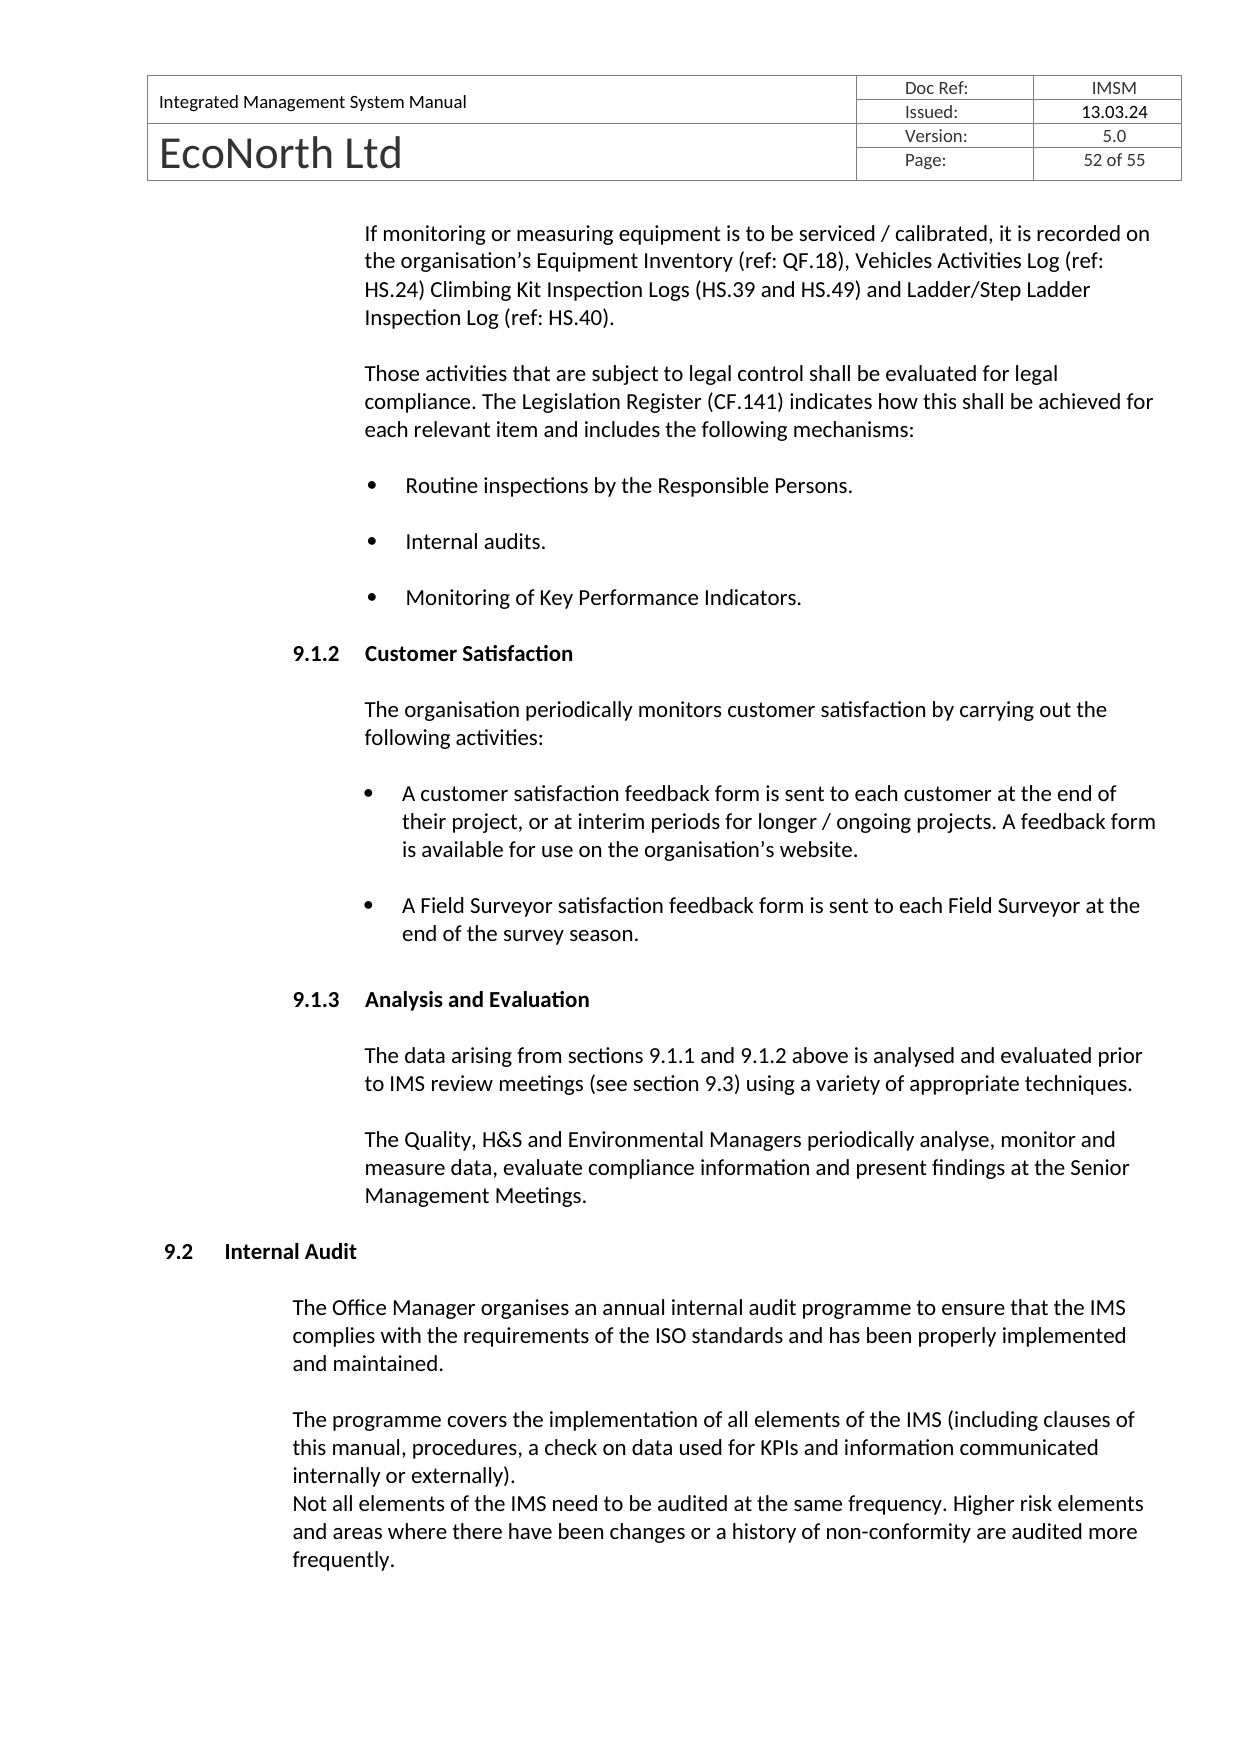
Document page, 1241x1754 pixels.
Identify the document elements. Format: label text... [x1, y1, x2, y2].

list Routine inspections by the Responsible Persons. [368, 471, 1166, 499]
text Not all elements of the IMS need to be audited at the same frequency. Higher risk elements and areas where there have been changes or a history of non-conformity are audited more frequently. [292, 1489, 1166, 1573]
text The programme covers the implementation of all elements of the IMS (including clauses of this manual, procedures, a check on data used for KPIs and information communicated internally or externally). [292, 1405, 1166, 1489]
list Monitoring of Key Performance Indicators. [368, 583, 1166, 611]
list A Field Surveyor satisfaction feedback form is sent to each Field Surveyor at the end of the survey season. [364, 891, 1166, 947]
text The Quality, H&S and Environmental Managers periodically analyse, monitor and measure data, evaluate compliance information and present findings at the Senior Management Meetings. [364, 1125, 1166, 1209]
text The Office Manager organises an annual internal audit programme to ensure that the IMS complies with the requirements of the ISO standards and has been properly implemented and maintained. [292, 1293, 1166, 1377]
subtitle Internal Audit [164, 1237, 1166, 1265]
text The organisation periodically monitors customer satisfaction by carrying out the following activities: [364, 695, 1166, 751]
text 9.1.2 Customer Satisfaction [292, 639, 1166, 667]
list Internal audits. [368, 527, 1166, 555]
text The data arising from sections 9.1.1 and 9.1.2 above is analysed and evaluated prior to IMS review meetings (see section 9.3) using a variety of appropriate techniques. [364, 1041, 1166, 1097]
text 9.1.3 Analysis and Evaluation [292, 985, 1166, 1013]
text If monitoring or measuring equipment is to be serviced / calibrated, it is recorded on the organisation’s Equipment Inventory (ref: QF.18), Vehicles Activities Log (ref: HS.24) Climbing Kit Inspection Logs (HS.39 and HS.49) and Ladder/Step Ladder Inspection Log (ref: HS.40). [364, 219, 1166, 331]
list A customer satisfaction feedback form is sent to each customer at the end of their project, or at interim periods for longer / ongoing projects. A feedback form is available for use on the organisation’s website. [364, 779, 1166, 863]
text Those activities that are subject to legal control shall be evaluated for legal compliance. The Legislation Register (CF.141) indicates how this shall be achieved for each relevant item and includes the following mechanisms: [364, 359, 1166, 443]
